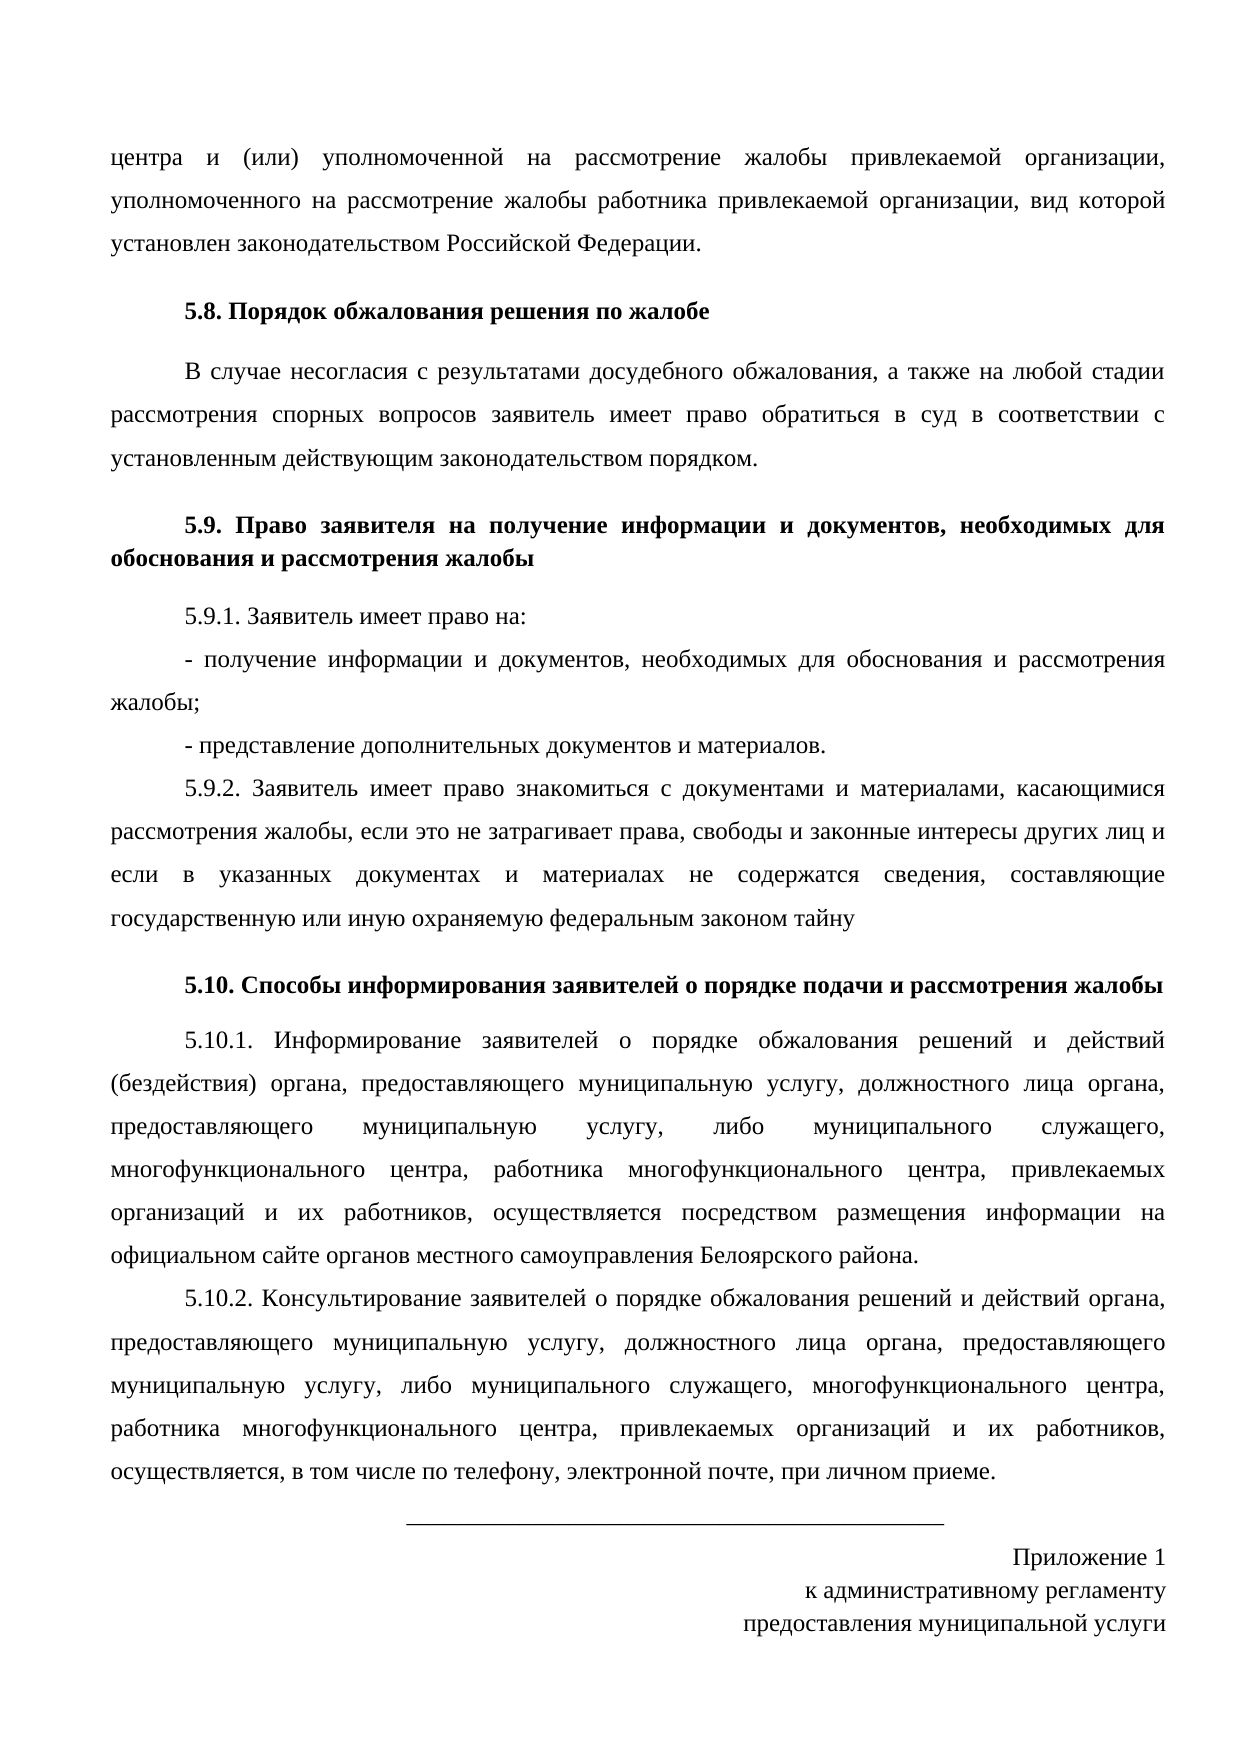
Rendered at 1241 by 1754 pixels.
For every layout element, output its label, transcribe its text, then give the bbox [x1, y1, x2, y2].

text - представление дополнительных документов и материалов. [110, 730, 1166, 759]
text - получение информации и документов, необходимых для обоснования и рассмотрения жалобы; [110, 644, 1166, 716]
text 5.9. Право заявителя на получение информации и документов, необходимых для обоснования и рассмотрения жалобы [110, 510, 1166, 572]
text Приложение 1 [110, 1542, 1166, 1571]
text ___________________________________________ [110, 1499, 1166, 1528]
text 5.9.1. Заявитель имеет право на: [110, 601, 1166, 629]
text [110, 142, 1166, 257]
text 5.9.2. Заявитель имеет право знакомиться с документами и материалами, касающимися рассмотрения жалобы, если это не затрагивает права, свободы и законные интересы других лиц и если в указанных документах и материалах не содержатся сведения, составляющие государственную или иную охраняемую федеральным законом тайну [110, 773, 1166, 931]
text 5.8. Порядок обжалования решения по жалобе [110, 296, 1166, 324]
text 5.10.1. Информирование заявителей о порядке обжалования решений и действий (бездействия) органа, предоставляющего муниципальную услугу, должностного лица органа, предоставляющего муниципальную услугу, либо муниципального служащего, многофункционального центра, работника многофункционального центра, привлекаемых организаций и их работников, осуществляется посредством размещения информации на официальном сайте органов местного самоуправления Белоярского района. [110, 1025, 1166, 1269]
text 5.10. Способы информирования заявителей о порядке подачи и рассмотрения жалобы [110, 970, 1166, 998]
text к административному регламенту [110, 1575, 1166, 1604]
text 5.10.2. Консультирование заявителей о порядке обжалования решений и действий органа, предоставляющего муниципальную услугу, должностного лица органа, предоставляющего муниципальную услугу, либо муниципального служащего, многофункционального центра, работника многофункционального центра, привлекаемых организаций и их работников, осуществляется, в том числе по телефону, электронной почте, при личном приеме. [110, 1283, 1166, 1485]
text В случае несогласия с результатами досудебного обжалования, а также на любой стадии рассмотрения спорных вопросов заявитель имеет право обратиться в суд в соответствии с установленным действующим законодательством порядком. [110, 356, 1166, 471]
text предоставления муниципальной услуги [110, 1608, 1166, 1637]
